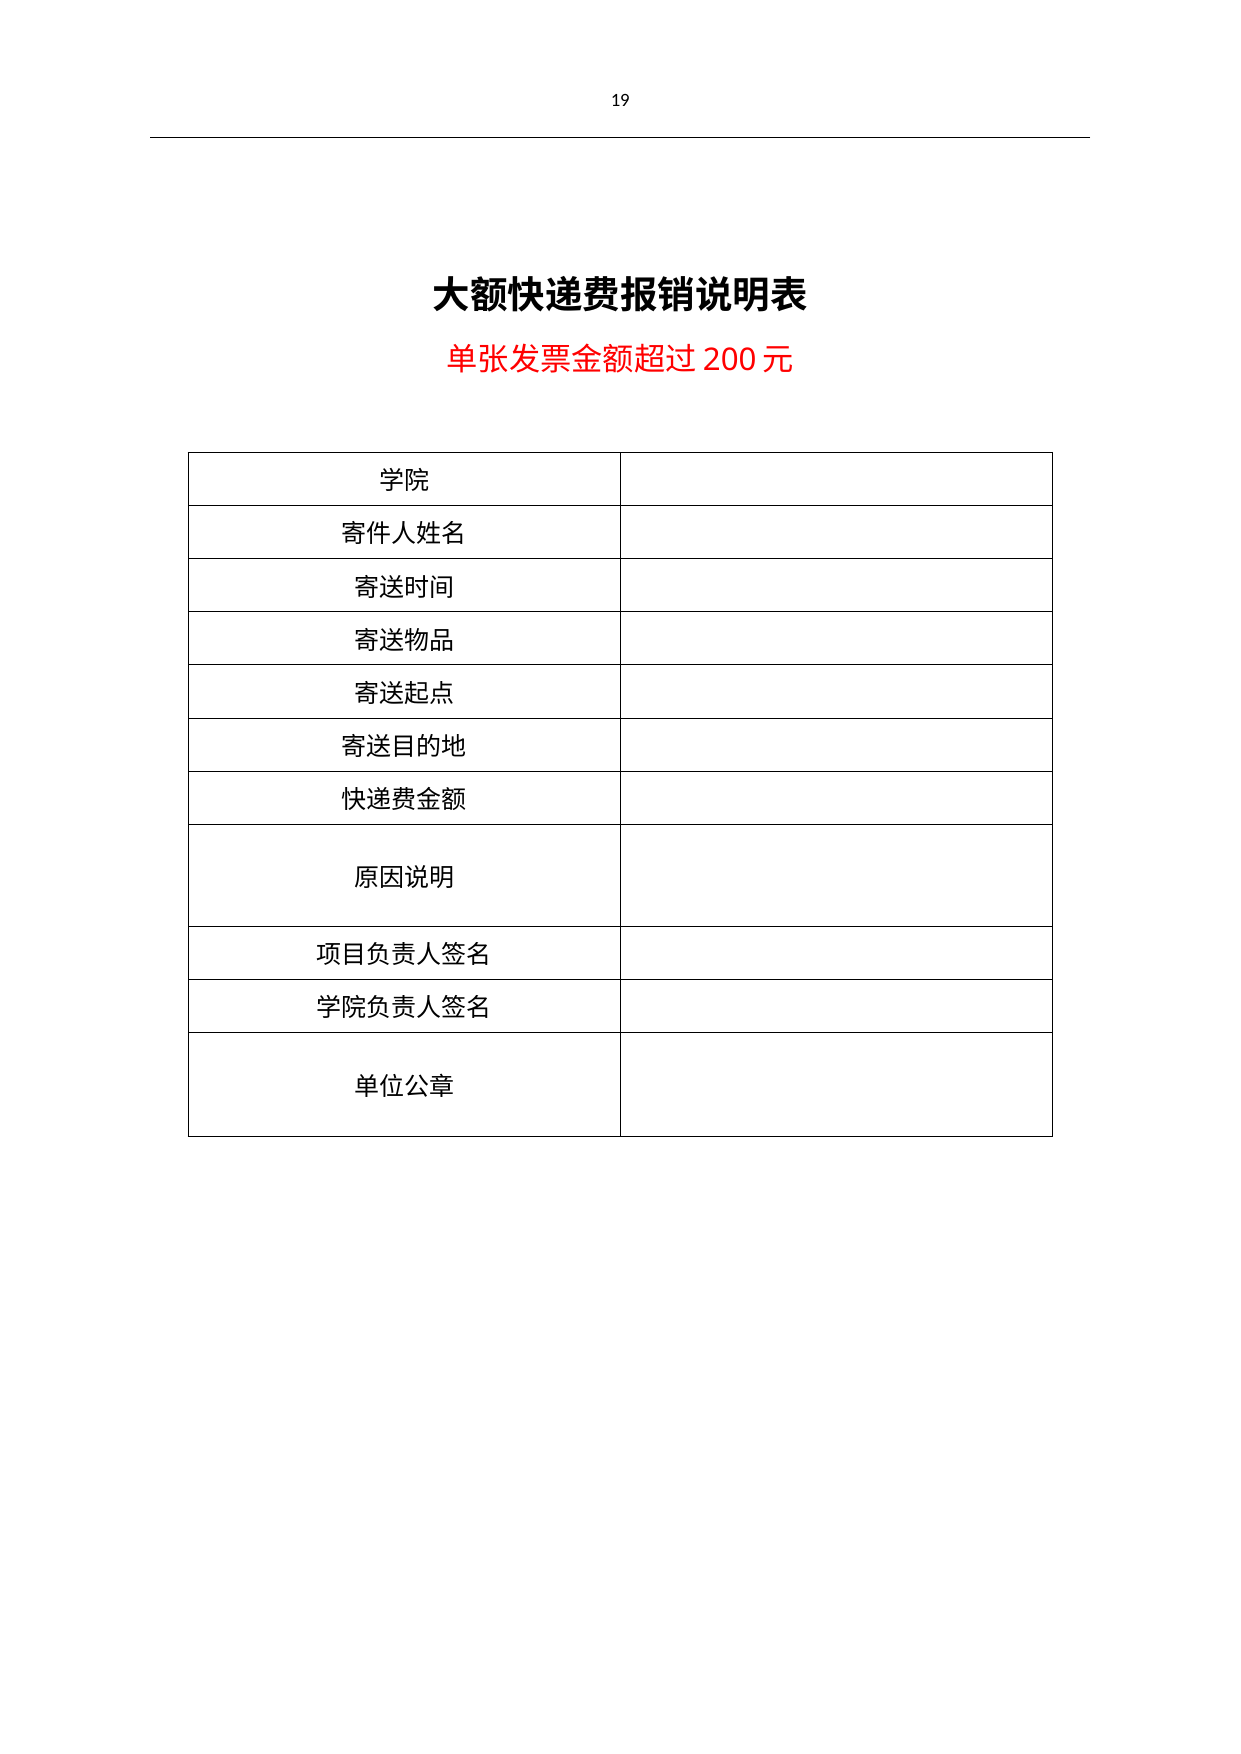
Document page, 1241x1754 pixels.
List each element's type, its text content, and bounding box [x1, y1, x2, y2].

table_header 学院 [189, 453, 620, 505]
table_header [621, 453, 1052, 505]
table_cell 寄送目的地 [189, 719, 620, 771]
text 单张发票金额超过200元 [150, 324, 1090, 389]
table_cell [621, 1033, 1052, 1136]
table_cell [621, 772, 1052, 824]
table_cell 快递费金额 [189, 772, 620, 824]
table_cell 寄送物品 [189, 612, 620, 664]
text 大额快递费报销说明表 [150, 259, 1090, 324]
table_cell 项目负责人签名 [189, 927, 620, 979]
table_cell [621, 719, 1052, 771]
table_cell 单位公章 [189, 1033, 620, 1136]
table_cell [621, 825, 1052, 926]
table_cell [621, 506, 1052, 558]
table_cell 原因说明 [189, 825, 620, 926]
table_cell 学院负责人签名 [189, 980, 620, 1032]
table_cell [621, 559, 1052, 611]
table_cell 寄送起点 [189, 665, 620, 717]
table_cell [621, 665, 1052, 717]
table_cell 寄送时间 [189, 559, 620, 611]
table_cell [621, 927, 1052, 979]
table_cell 寄件人姓名 [189, 506, 620, 558]
table_cell [621, 980, 1052, 1032]
table_cell [621, 612, 1052, 664]
